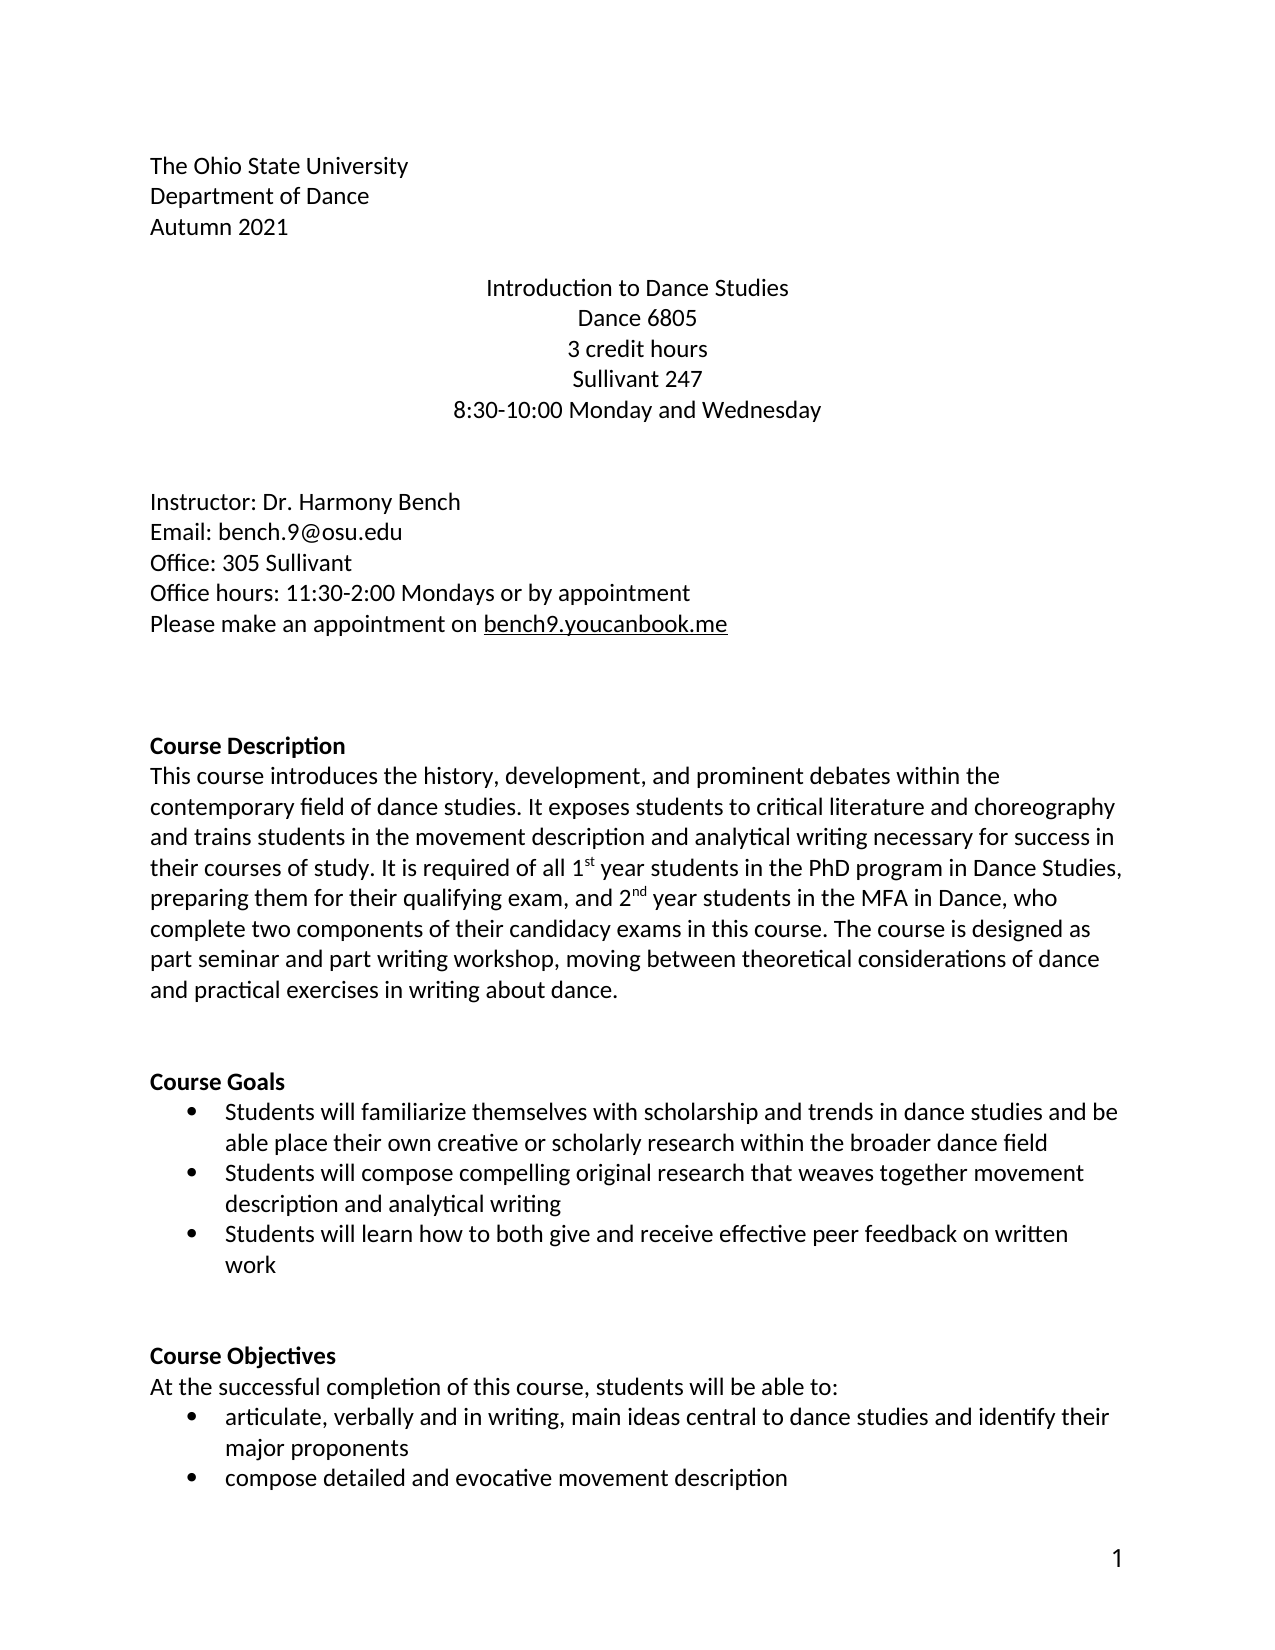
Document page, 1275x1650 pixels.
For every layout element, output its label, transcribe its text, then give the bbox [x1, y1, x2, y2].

list Students will compose compelling original research that weaves together movement description and analytical writing [187, 1157, 1125, 1218]
list Students will familiarize themselves with scholarship and trends in dance studies and be able place their own creative or scholarly research within the broader dance field [187, 1096, 1125, 1157]
text The Ohio State University [150, 150, 1125, 181]
text Course Description [150, 730, 1125, 760]
text Office: 305 Sullivant [150, 547, 1125, 577]
text Autumn 2021 [150, 211, 1125, 242]
text At the successful completion of this course, students will be able to: [150, 1371, 1125, 1401]
text 3 credit hours [150, 333, 1125, 364]
text This course introduces the history, development, and prominent debates within the contemporary field of dance studies. It exposes students to critical literature and choreography and trains students in the movement description and analytical writing necessary for success in their courses of study. It is required of all 1st year students in the PhD program in Dance Studies, preparing them for their qualifying exam, and 2nd year students in the MFA in Dance, who complete two components of their candidacy exams in this course. The course is designed as part seminar and part writing workshop, moving between theoretical considerations of dance and practical exercises in writing about dance. [150, 760, 1125, 1004]
text Instructor: Dr. Harmony Bench [150, 486, 1125, 516]
text Email: bench.9@osu.edu [150, 516, 1125, 547]
text Dance 6805 [150, 303, 1125, 333]
text Department of Dance [150, 181, 1125, 211]
list Students will learn how to both give and receive effective peer feedback on written work [187, 1218, 1125, 1279]
text Office hours: 11:30-2:00 Mondays or by appointment [150, 577, 1125, 608]
text 8:30-10:00 Monday and Wednesday [150, 394, 1125, 425]
list compose detailed and evocative movement description [187, 1462, 1125, 1493]
text Introduction to Dance Studies [150, 272, 1125, 303]
text Please make an appointment on bench9.youcanbook.me [150, 608, 1125, 638]
text Course Objectives [150, 1340, 1125, 1371]
list articulate, verbally and in writing, main ideas central to dance studies and identify their major proponents [187, 1401, 1125, 1462]
text Sullivant 247 [150, 364, 1125, 394]
text Course Goals [150, 1066, 1125, 1096]
